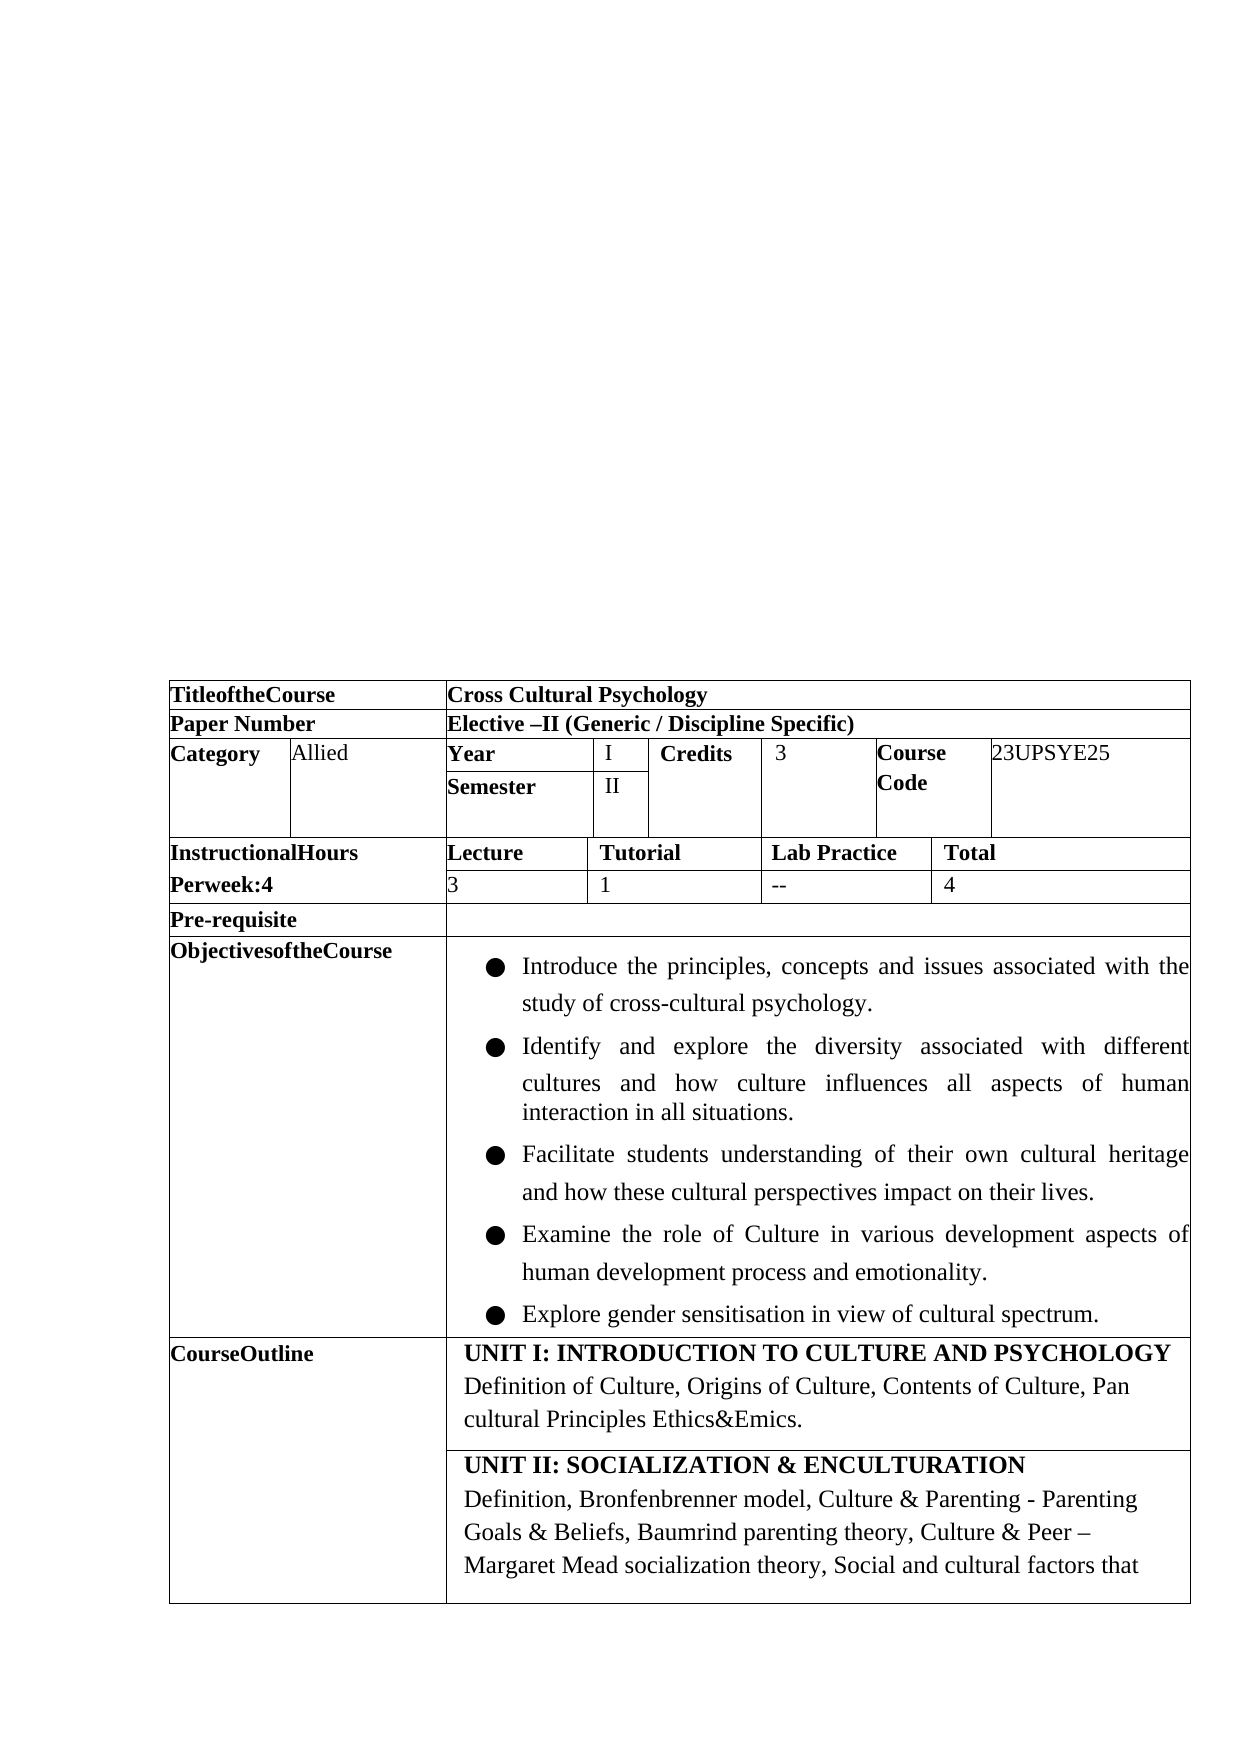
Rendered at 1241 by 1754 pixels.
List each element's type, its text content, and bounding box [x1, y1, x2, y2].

table_cell Lecture [447, 838, 587, 870]
table_cell Paper Number [170, 710, 446, 738]
table_cell Tutorial [588, 838, 761, 870]
table_cell [447, 904, 1190, 936]
table_cell 4 [932, 871, 1190, 903]
table_cell CourseOutline [170, 1338, 446, 1603]
table_header Cross Cultural Psychology [447, 681, 1190, 709]
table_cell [447, 1451, 1190, 1603]
table_cell 3 [447, 871, 587, 903]
table_cell 1 [588, 871, 761, 903]
table_cell 23UPSYE25 [992, 739, 1190, 837]
table_cell Year [447, 739, 593, 771]
table_cell Allied [291, 739, 446, 837]
table_cell II [594, 772, 648, 837]
table_cell Credits [649, 739, 761, 837]
table_cell Elective –II (Generic / Discipline Specific) [447, 710, 1190, 738]
table_cell Total [932, 838, 1190, 870]
table_cell Pre-requisite [170, 904, 446, 936]
table_header TitleoftheCourse [170, 681, 446, 709]
table_cell ObjectivesoftheCourse [170, 937, 446, 1337]
table_cell UNIT I: INTRODUCTION TO CULTURE AND PSYCHOLOGY Definition of Culture, Origins of Culture, Contents of Culture, Pan cultural Principles Ethics&Emics. [447, 1338, 1190, 1449]
table_cell Category [170, 739, 290, 837]
table_cell Lab Practice [762, 838, 931, 870]
table_cell Introduce the principles, concepts and issues associated with the study of cross-cultural psychology. Identify and explore the diversity associated with different cultures and how culture influences all aspects of human interaction in all situations. Facilitate students understanding of their own cultural heritage and how these cultural perspectives impact on their lives. Examine the role of Culture in various development aspects of human development process and emotionality. Explore gender sensitisation in view of cultural spectrum. [447, 937, 1190, 1337]
table_cell -- [762, 871, 931, 903]
table_cell Course Code [877, 739, 991, 837]
table_cell InstructionalHours Perweek:4 [170, 838, 446, 903]
table_cell Semester [447, 772, 593, 837]
table_cell 3 [762, 739, 876, 837]
table_cell I [594, 739, 648, 771]
